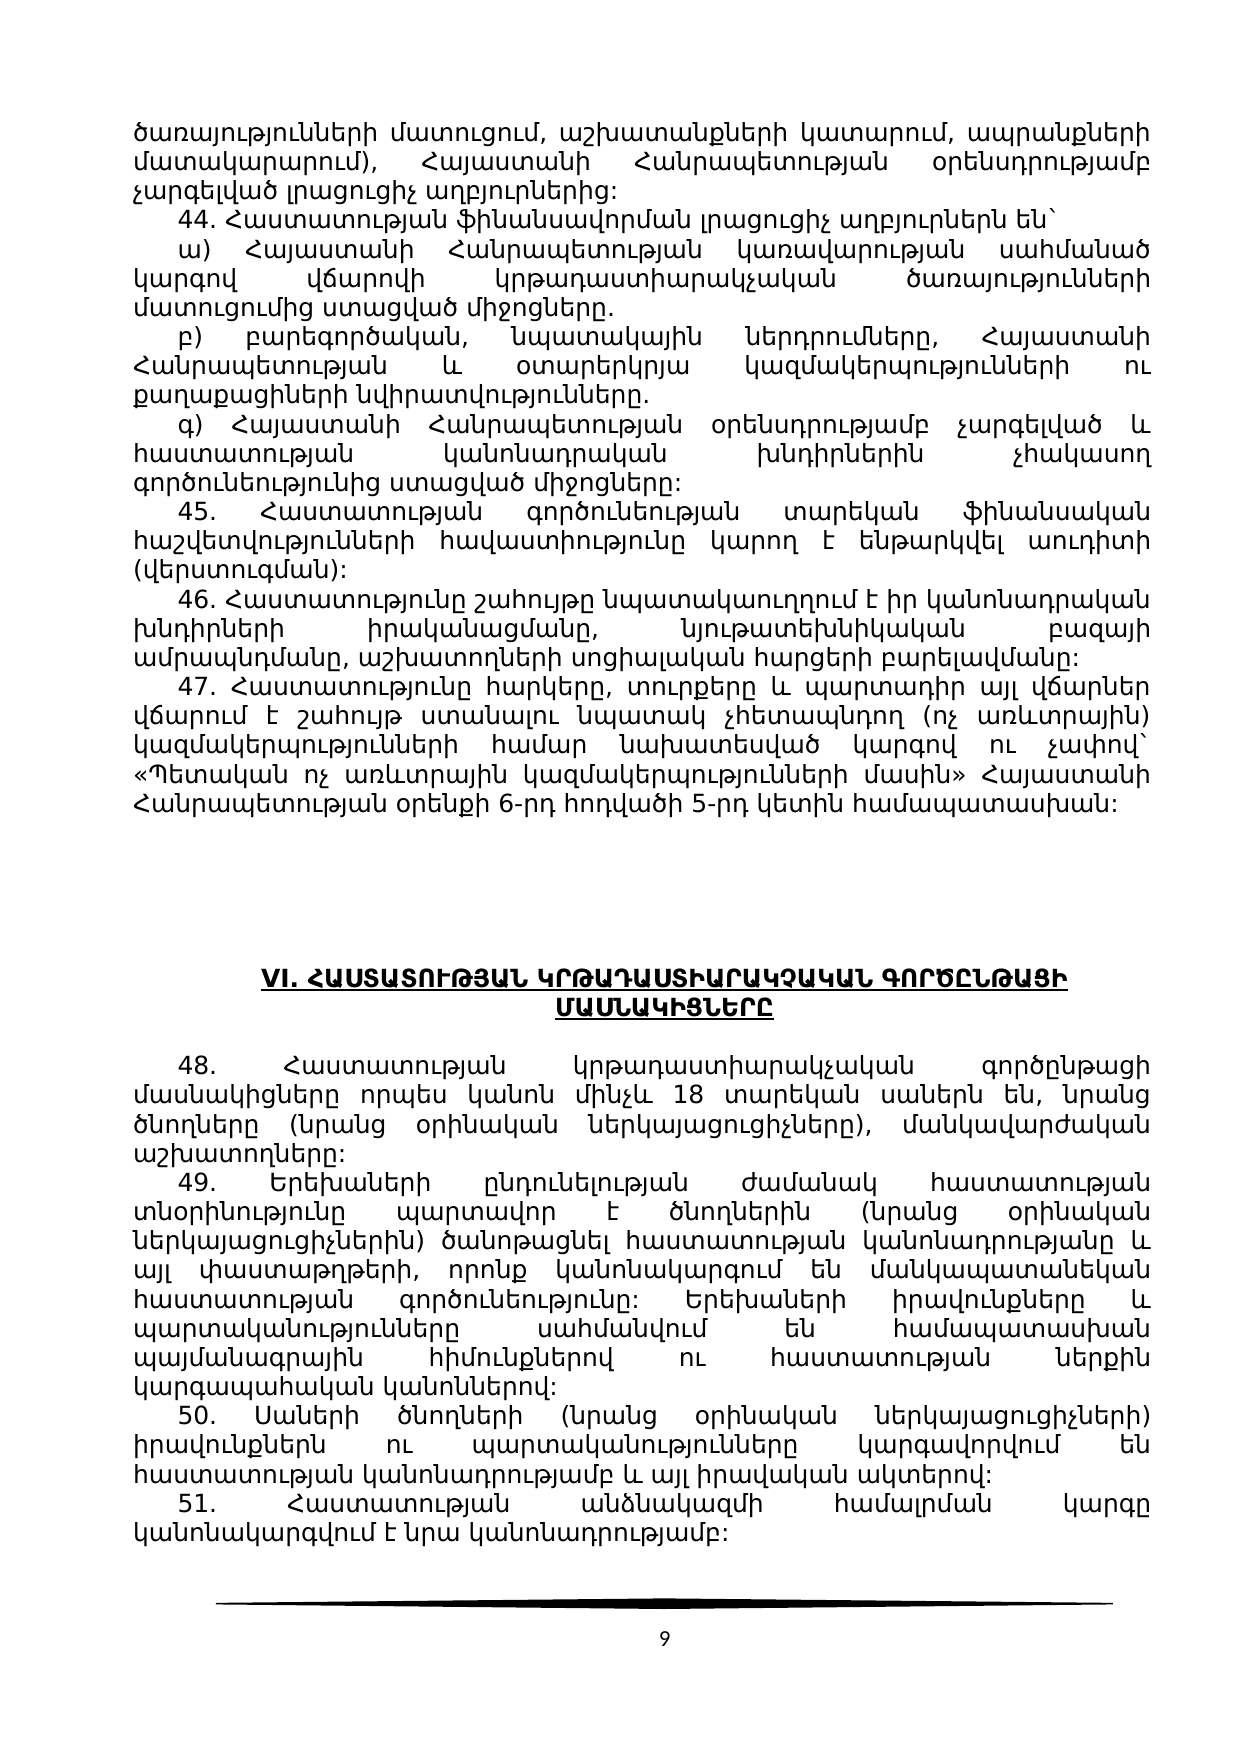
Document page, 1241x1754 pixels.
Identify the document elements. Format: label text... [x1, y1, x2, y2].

text VI. ՀԱՍՏԱՏՈՒԹՅԱՆ ԿՐԹԱԴԱՍՏԻԱՐԱԿՉԱԿԱՆ ԳՈՐԾԸՆԹԱՑԻ ՄԱՍՆԱԿԻՑՆԵՐԸ [177, 964, 1152, 1022]
text 44. Հաստատության ֆինանսավորման լրացուցիչ աղբյուրներն են` [133, 206, 1152, 235]
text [133, 118, 1152, 206]
text բ) բարեգործական, նպատակային ներդրումները, Հայաստանի Հանրապետության և օտարերկրյա կազմակերպությունների ու քաղաքացիների նվիրատվությունները. [133, 322, 1152, 410]
text 49. Երեխաների ընդունելության ժամանակ հաստատության տնօրինությունը պարտավոր է ծնողներին (նրանց օրինական ներկայացուցիչներին) ծանոթացնել հաստատության կանոնադրությանը և այլ փաստաթղթերի, որոնք կանոնակարգում են մանկապատանեկան հաստատության գործունեությունը: Երեխաների իրավունքները և պարտականությունները սահմանվում են համապատասխան պայմանագրային հիմունքներով ու հաստատության ներքին կարգապահական կանոններով: [133, 1168, 1152, 1401]
text 46. Հաստատությունը շահույթը նպատակաուղղում է իր կանոնադրական խնդիրների իրականացմանը, նյութատեխնիկական բազայի ամրապնդմանը, աշխատողների սոցիալական հարցերի բարելավմանը: [133, 585, 1152, 672]
text 48. Հաստատության կրթադաստիարակչական գործընթացի մասնակիցները որպես կանոն մինչև 18 տարեկան սաներն են, նրանց ծնողները (նրանց օրինական ներկայացուցիչները), մանկավարժական աշխատողները: [133, 1051, 1152, 1168]
text 50. Սաների ծնողների (նրանց օրինական ներկայացուցիչների) իրավունքներն ու պարտականությունները կարգավորվում են հաստատության կանոնադրությամբ և այլ իրավական ակտերով: [133, 1401, 1152, 1489]
text 47. Հաստատությունը հարկերը, տուրքերը և պարտադիր այլ վճարներ վճարում է շահույթ ստանալու նպատակ չհետապնդող (ոչ առևտրային) կազմակերպությունների համար նախատեսված կարգով ու չափով` «Պետական ոչ առևտրային կազմակերպությունների մասին» Հայաստանի Հանրապետության օրենքի 6-րդ հոդվածի 5-րդ կետին համապատասխան: [133, 672, 1152, 818]
text գ) Հայաստանի Հանրապետության օրենսդրությամբ չարգելված և հաստատության կանոնադրական խնդիրներին չհակասող գործունեությունից ստացված միջոցները: [133, 410, 1152, 497]
text ա) Հայաստանի Հանրապետության կառավարության սահմանած կարգով վճարովի կրթադաստիարակչական ծառայությունների մատուցումից ստացված միջոցները. [133, 235, 1152, 322]
text 51. Հաստատության անձնակազմի համալրման կարգը կանոնակարգվում է նրա կանոնադրությամբ: [133, 1489, 1152, 1547]
text 45. Հաստատության գործունեության տարեկան ֆինանսական հաշվետվությունների հավաստիությունը կարող է ենթարկվել աուդիտի (վերստուգման): [133, 497, 1152, 585]
